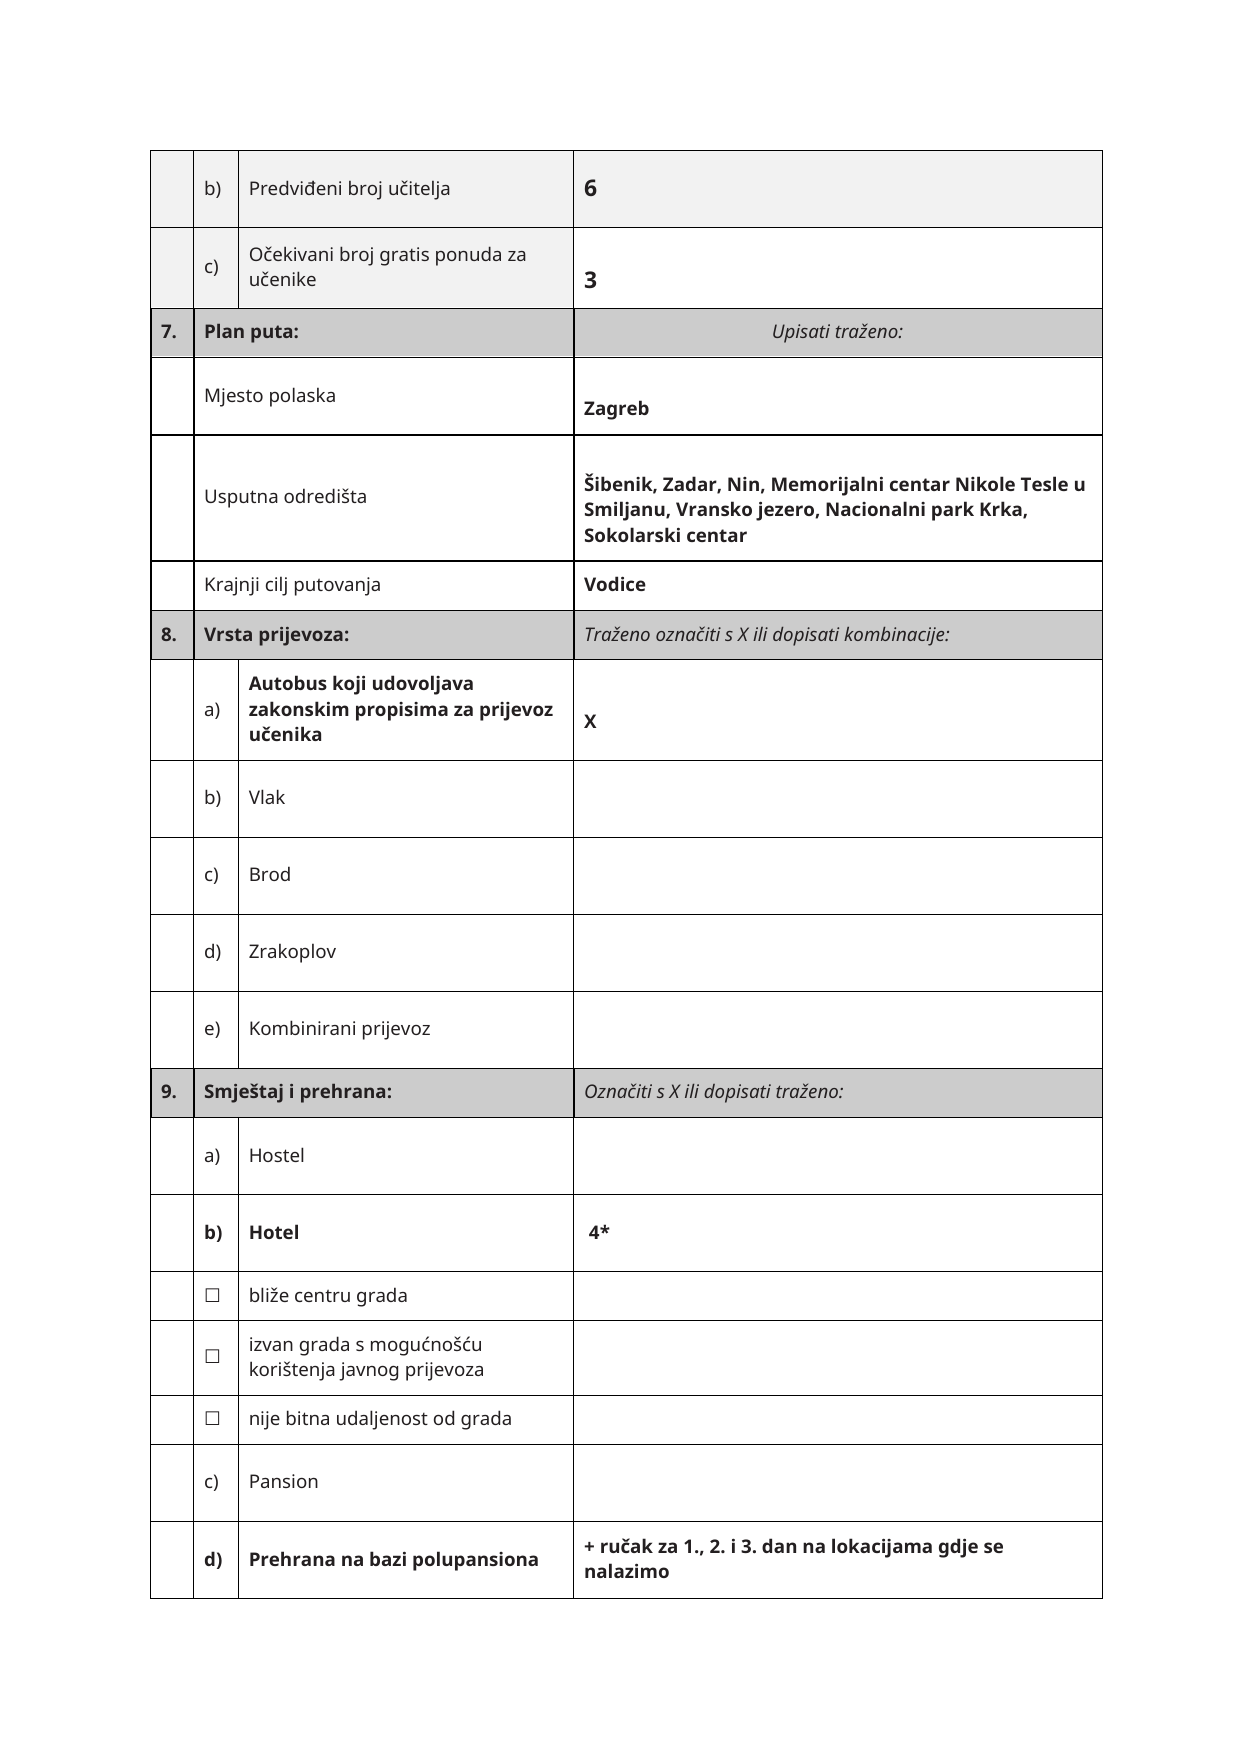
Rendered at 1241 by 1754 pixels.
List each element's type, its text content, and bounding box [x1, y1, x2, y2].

table_cell Traženo označiti s X ili dopisati kombinacije: [575, 611, 1102, 659]
table_cell a) [194, 1118, 238, 1194]
table_cell Vlak [239, 761, 573, 837]
table_cell Krajnji cilj putovanja [195, 562, 573, 610]
table_cell Kombinirani prijevoz [239, 992, 573, 1068]
table_cell Označiti s X ili dopisati traženo: [575, 1069, 1102, 1117]
table_cell nije bitna udaljenost od grada [239, 1396, 573, 1444]
table_cell Pansion [239, 1445, 573, 1521]
table_cell d) [194, 915, 238, 991]
table_cell b) [194, 151, 238, 227]
table_cell [151, 1396, 193, 1444]
table_cell b) [194, 1195, 238, 1271]
table_cell 8. [152, 611, 193, 659]
table_cell [574, 1272, 1102, 1320]
table_cell 6 [574, 151, 1102, 227]
table_cell [151, 838, 193, 914]
table_cell Brod [239, 838, 573, 914]
table_cell c) [194, 228, 238, 307]
table_cell Upisati traženo: [575, 309, 1102, 356]
table_cell Usputna odredišta [195, 436, 573, 560]
table_cell Prehrana na bazi polupansiona [239, 1522, 573, 1598]
table_cell 4* [574, 1195, 1102, 1271]
table_cell a) [194, 660, 238, 759]
table_cell Zagreb [575, 358, 1102, 434]
table_cell [151, 1321, 193, 1395]
table_cell Zrakoplov [239, 915, 573, 991]
table_cell b) [194, 761, 238, 837]
table_cell [574, 1396, 1102, 1444]
table_cell Autobus koji udovoljava zakonskim propisima za prijevoz učenika [239, 660, 573, 759]
table_cell c) [194, 1445, 238, 1521]
table_cell Plan puta: [195, 309, 573, 356]
table_cell Mjesto polaska [195, 358, 573, 434]
table_cell izvan grada s mogućnošću korištenja javnog prijevoza [239, 1321, 573, 1395]
table_cell [151, 1118, 193, 1194]
table_cell [151, 1272, 193, 1320]
table_cell [574, 992, 1102, 1068]
table_cell [574, 915, 1102, 991]
table_cell [152, 562, 193, 610]
table_cell 3 [574, 228, 1102, 307]
table_cell [574, 1321, 1102, 1395]
table_cell [151, 228, 193, 307]
table_cell [151, 660, 193, 759]
table_cell 7. [152, 309, 193, 356]
table_cell [574, 838, 1102, 914]
table_cell c) [194, 838, 238, 914]
table_cell bliže centru grada [239, 1272, 573, 1320]
table_cell [574, 1445, 1102, 1521]
table_cell Smještaj i prehrana: [195, 1069, 573, 1117]
table_cell e) [194, 992, 238, 1068]
table_cell [151, 915, 193, 991]
table_cell Šibenik, Zadar, Nin, Memorijalni centar Nikole Tesle u Smiljanu, Vransko jezero, Nacionalni park Krka, Sokolarski centar [575, 436, 1102, 560]
table_cell Vodice [575, 562, 1102, 610]
table_cell [152, 358, 193, 434]
table_cell Očekivani broj gratis ponuda za učenike [239, 228, 573, 307]
table_cell [574, 761, 1102, 837]
table_cell [574, 1118, 1102, 1194]
table_cell [151, 151, 193, 227]
table_cell Vrsta prijevoza: [195, 611, 573, 659]
table_cell Hotel [239, 1195, 573, 1271]
table_cell [151, 761, 193, 837]
table_cell [151, 1195, 193, 1271]
table_cell [151, 992, 193, 1068]
table_cell d) [194, 1522, 238, 1598]
table_cell ☐ [194, 1396, 238, 1444]
table_cell [151, 1445, 193, 1521]
table_cell ☐ [194, 1321, 238, 1395]
table_cell + ručak za 1., 2. i 3. dan na lokacijama gdje se nalazimo [574, 1522, 1102, 1598]
table_cell [151, 1522, 193, 1598]
table_cell X [574, 660, 1102, 759]
table_cell Hostel [239, 1118, 573, 1194]
table_cell [152, 436, 193, 560]
table_cell ☐ [194, 1272, 238, 1320]
table_cell Predviđeni broj učitelja [239, 151, 573, 227]
table_cell 9. [152, 1069, 193, 1117]
